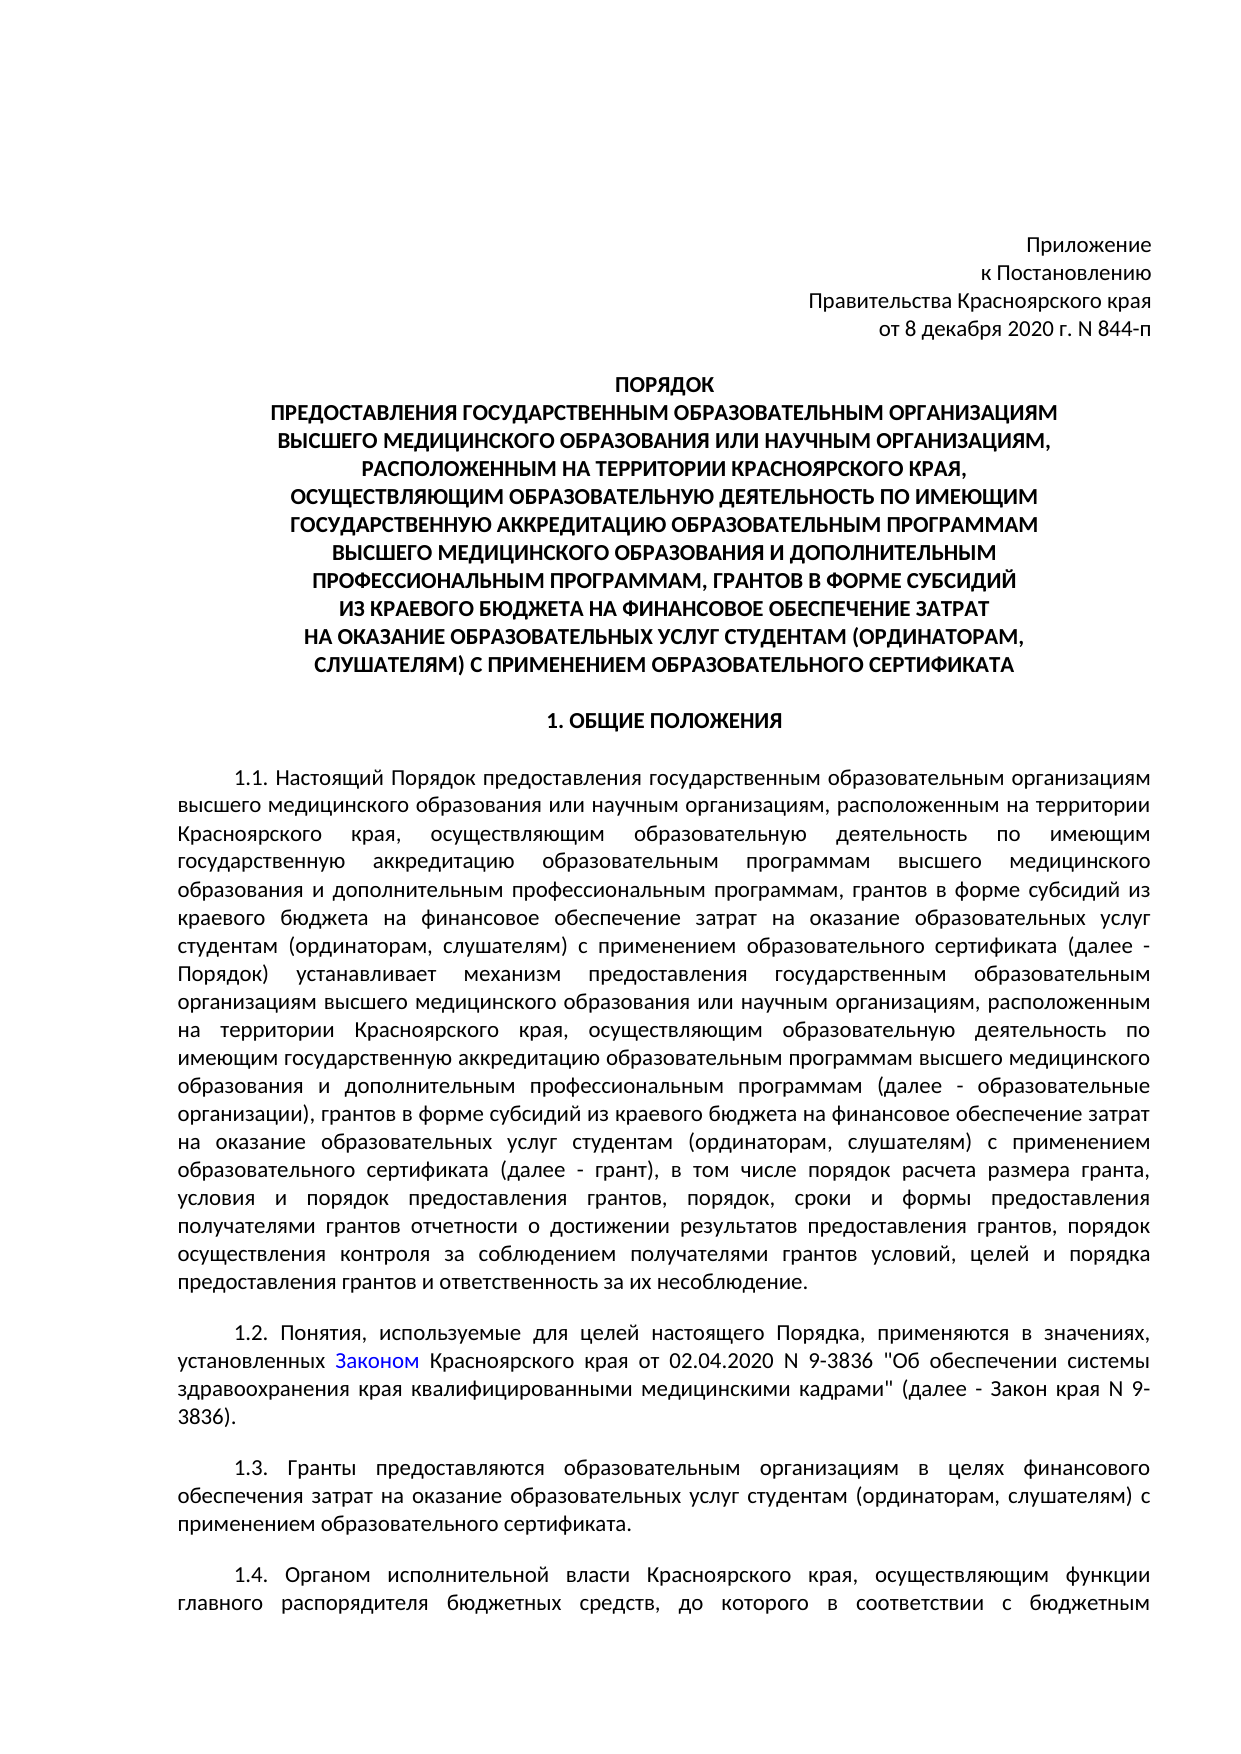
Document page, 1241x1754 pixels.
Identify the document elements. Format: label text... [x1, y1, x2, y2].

text от 8 декабря 2020 г. N 844-п [177, 314, 1152, 342]
title ПРЕДОСТАВЛЕНИЯ ГОСУДАРСТВЕННЫМ ОБРАЗОВАТЕЛЬНЫМ ОРГАНИЗАЦИЯМ [177, 398, 1152, 426]
title НА ОКАЗАНИЕ ОБРАЗОВАТЕЛЬНЫХ УСЛУГ СТУДЕНТАМ (ОРДИНАТОРАМ, [177, 622, 1152, 651]
text 1.3. Гранты предоставляются образовательным организациям в целях финансового обеспечения затрат на оказание образовательных услуг студентам (ординаторам, слушателям) с применением образовательного сертификата. [177, 1453, 1152, 1537]
text 1.1. Настоящий Порядок предоставления государственным образовательным организациям высшего медицинского образования или научным организациям, расположенным на территории Красноярского края, осуществляющим образовательную деятельность по имеющим государственную аккредитацию образовательным программам высшего медицинского образования и дополнительным профессиональным программам, грантов в форме субсидий из краевого бюджета на финансовое обеспечение затрат на оказание образовательных услуг студентам (ординаторам, слушателям) с применением образовательного сертификата (далее - Порядок) устанавливает механизм предоставления государственным образовательным организациям высшего медицинского образования или научным организациям, расположенным на территории Красноярского края, осуществляющим образовательную деятельность по имеющим государственную аккредитацию образовательным программам высшего медицинского образования и дополнительным профессиональным программам (далее - образовательные организации), грантов в форме субсидий из краевого бюджета на финансовое обеспечение затрат на оказание образовательных услуг студентам (ординаторам, слушателям) с применением образовательного сертификата (далее - грант), в том числе порядок расчета размера гранта, условия и порядок предоставления грантов, порядок, сроки и формы предоставления получателями грантов отчетности о достижении результатов предоставления грантов, порядок осуществления контроля за соблюдением получателями грантов условий, целей и порядка предоставления грантов и ответственность за их несоблюдение. [177, 763, 1152, 1295]
title ОСУЩЕСТВЛЯЮЩИМ ОБРАЗОВАТЕЛЬНУЮ ДЕЯТЕЛЬНОСТЬ ПО ИМЕЮЩИМ [177, 482, 1152, 510]
title РАСПОЛОЖЕННЫМ НА ТЕРРИТОРИИ КРАСНОЯРСКОГО КРАЯ, [177, 454, 1152, 482]
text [177, 1560, 1152, 1616]
title ПРОФЕССИОНАЛЬНЫМ ПРОГРАММАМ, ГРАНТОВ В ФОРМЕ СУБСИДИЙ [177, 566, 1152, 594]
title ПОРЯДОК [177, 370, 1152, 398]
title СЛУШАТЕЛЯМ) С ПРИМЕНЕНИЕМ ОБРАЗОВАТЕЛЬНОГО СЕРТИФИКАТА [177, 651, 1152, 678]
text Правительства Красноярского края [177, 286, 1152, 314]
title ГОСУДАРСТВЕННУЮ АККРЕДИТАЦИЮ ОБРАЗОВАТЕЛЬНЫМ ПРОГРАММАМ [177, 510, 1152, 538]
text к Постановлению [177, 258, 1152, 286]
title ВЫСШЕГО МЕДИЦИНСКОГО ОБРАЗОВАНИЯ И ДОПОЛНИТЕЛЬНЫМ [177, 538, 1152, 566]
title ВЫСШЕГО МЕДИЦИНСКОГО ОБРАЗОВАНИЯ ИЛИ НАУЧНЫМ ОРГАНИЗАЦИЯМ, [177, 426, 1152, 454]
text 1.2. Понятия, используемые для целей настоящего Порядка, применяются в значениях, установленных Законом Красноярского края от 02.04.2020 N 9-3836 "Об обеспечении системы здравоохранения края квалифицированными медицинскими кадрами" (далее - Закон края N 9-3836). [177, 1318, 1152, 1430]
title 1. ОБЩИЕ ПОЛОЖЕНИЯ [177, 707, 1152, 734]
text Приложение [177, 230, 1152, 258]
title ИЗ КРАЕВОГО БЮДЖЕТА НА ФИНАНСОВОЕ ОБЕСПЕЧЕНИЕ ЗАТРАТ [177, 594, 1152, 622]
